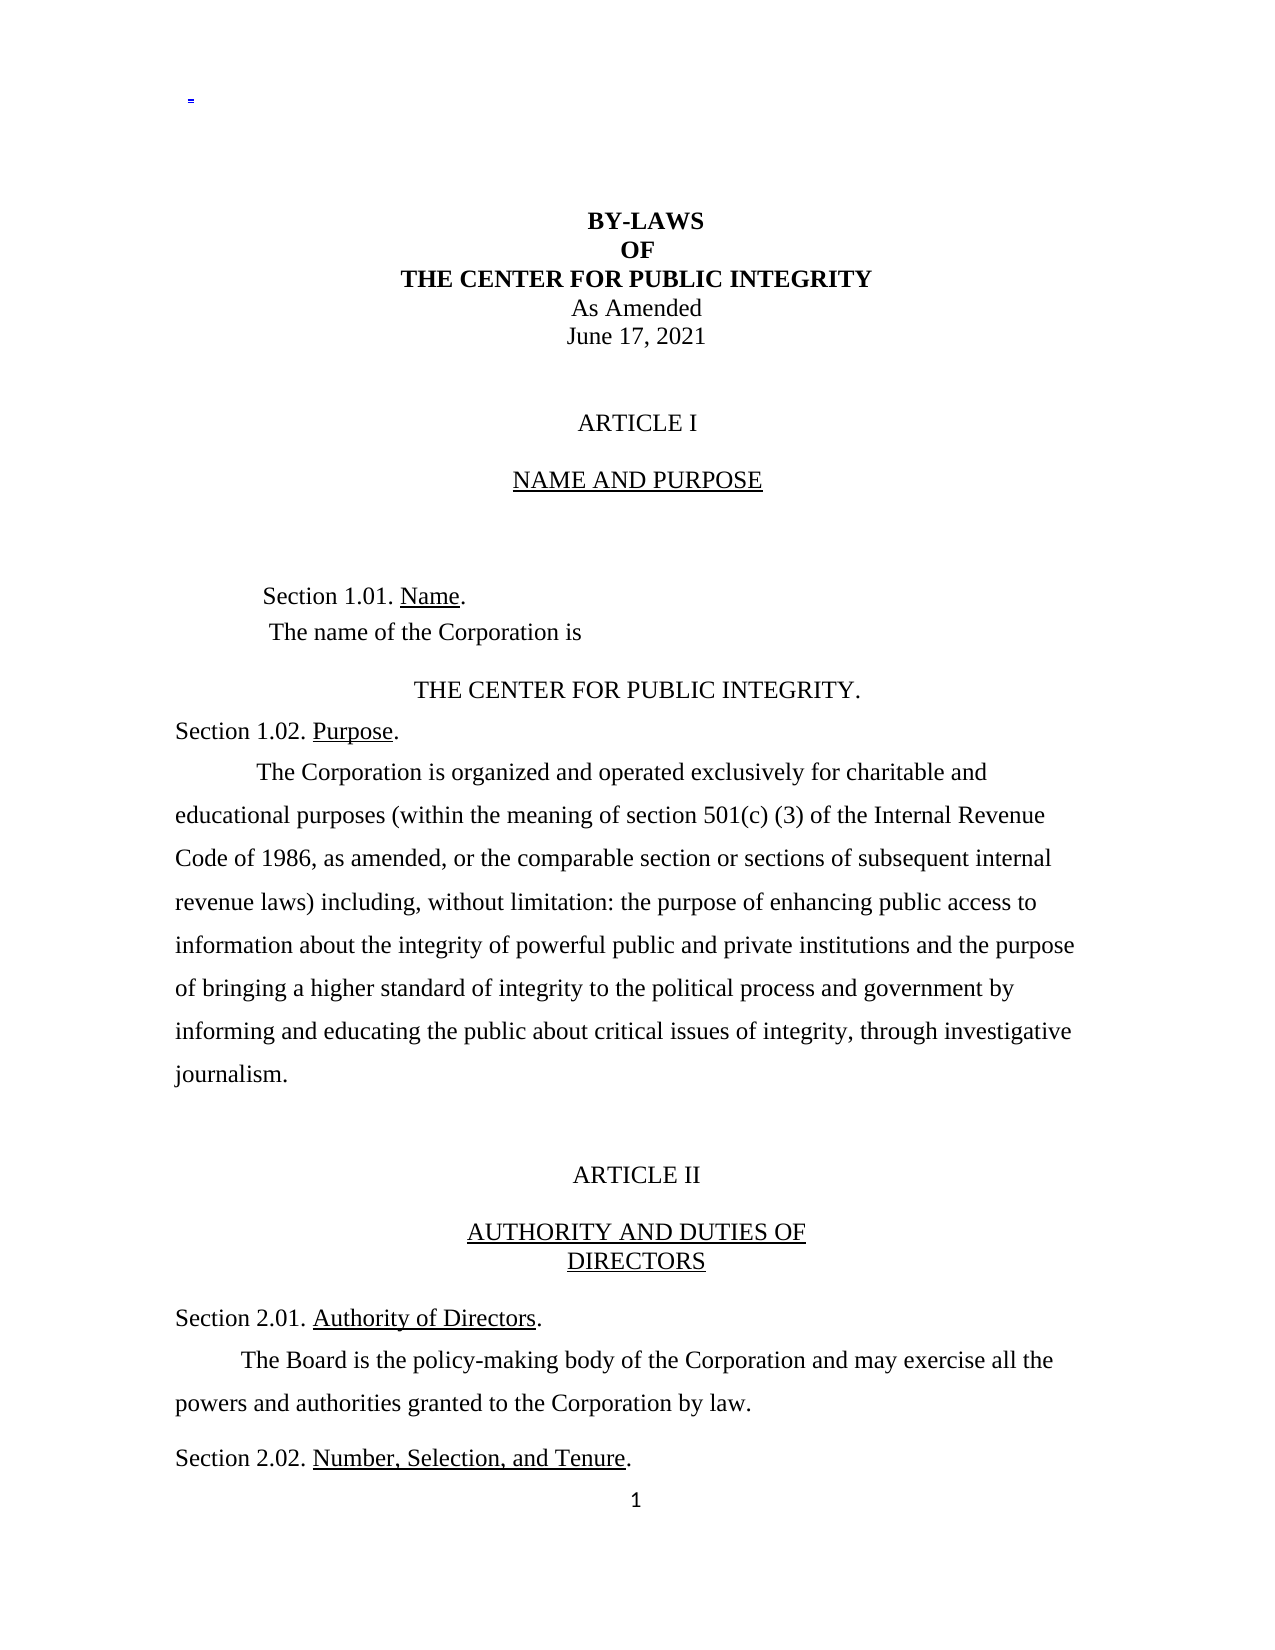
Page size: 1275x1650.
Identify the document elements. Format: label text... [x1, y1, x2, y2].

text Section 1.02. Purpose. [175, 716, 1096, 745]
text THE CENTER FOR PUBLIC INTEGRITY [395, 264, 878, 293]
text ARTICLE I NAME AND PURPOSE [512, 408, 765, 494]
text Section 2.01. Authority of Directors. [175, 1303, 877, 1332]
text Section 1.01. Name. [262, 581, 1096, 610]
text ARTICLE II [395, 1160, 878, 1188]
text AUTHORITY AND DUTIES OF DIRECTORS [395, 1217, 877, 1275]
text THE CENTER FOR PUBLIC INTEGRITY. [413, 675, 1096, 703]
text The Board is the policy-making body of the Corporation and may exercise all the powers and authorities granted to the Corporation by law. [175, 1345, 1096, 1417]
text June 17, 2021 [526, 321, 747, 350]
text The name of the Corporation is [262, 617, 1096, 646]
text As Amended [526, 293, 747, 321]
text BY-LAWS OF [587, 206, 734, 264]
text The Corporation is organized and operated exclusively for charitable and educational purposes (within the meaning of section 501(c) (3) of the Internal Revenue Code of 1986, as amended, or the comparable section or sections of subsequent internal revenue laws) including, without limitation: the purpose of enhancing public access to information about the integrity of powerful public and private institutions and the purpose of bringing a higher standard of integrity to the political process and government by informing and educating the public about critical issues of integrity, through investigative journalism. [175, 757, 1096, 1088]
text Section 2.02. Number, Selection, and Tenure. [175, 1443, 1096, 1472]
